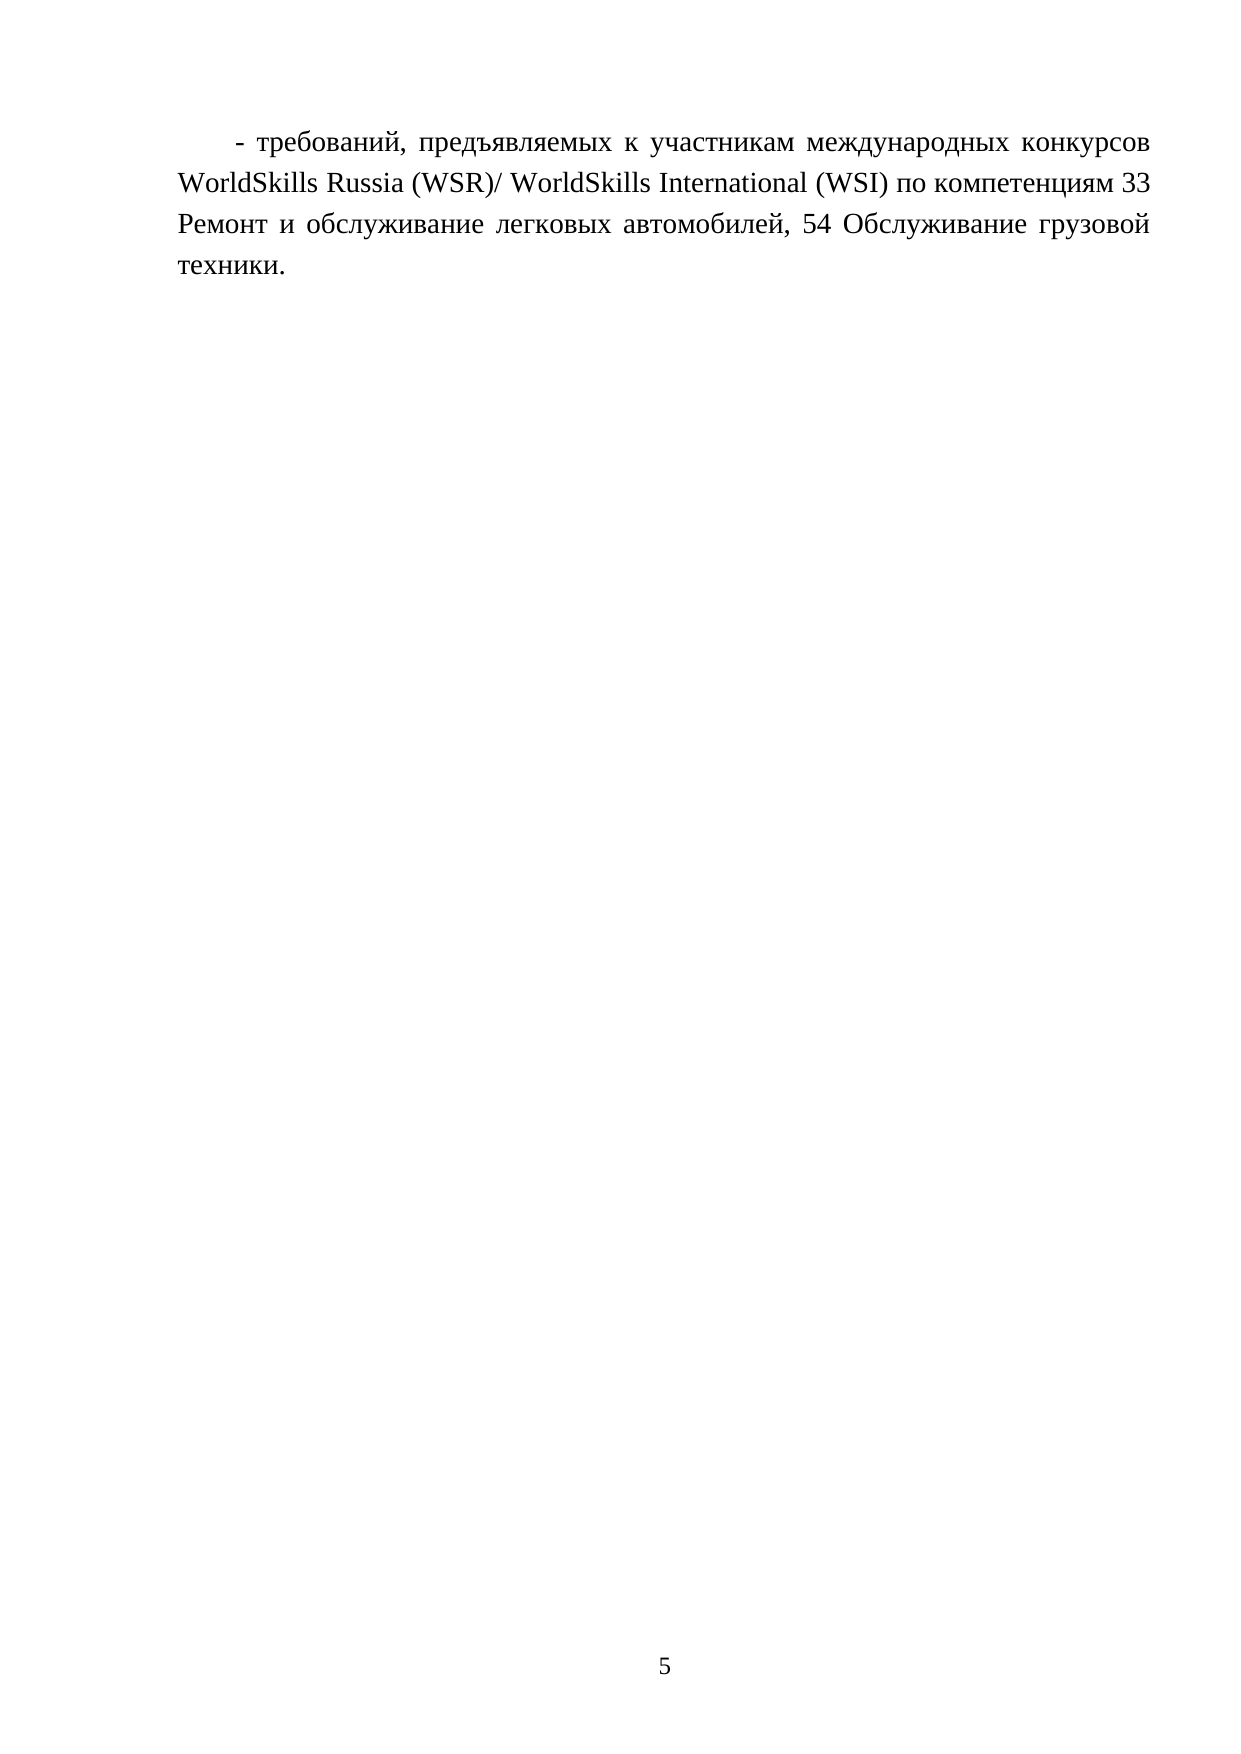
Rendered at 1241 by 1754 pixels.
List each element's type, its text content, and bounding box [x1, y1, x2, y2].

text - требований, предъявляемых к участникам международных конкурсов WorldSkills Russia (WSR)/ WorldSkills International (WSI) по компетенциям 33 Ремонт и обслуживание легковых автомобилей, 54 Обслуживание грузовой техники. [177, 118, 1151, 283]
